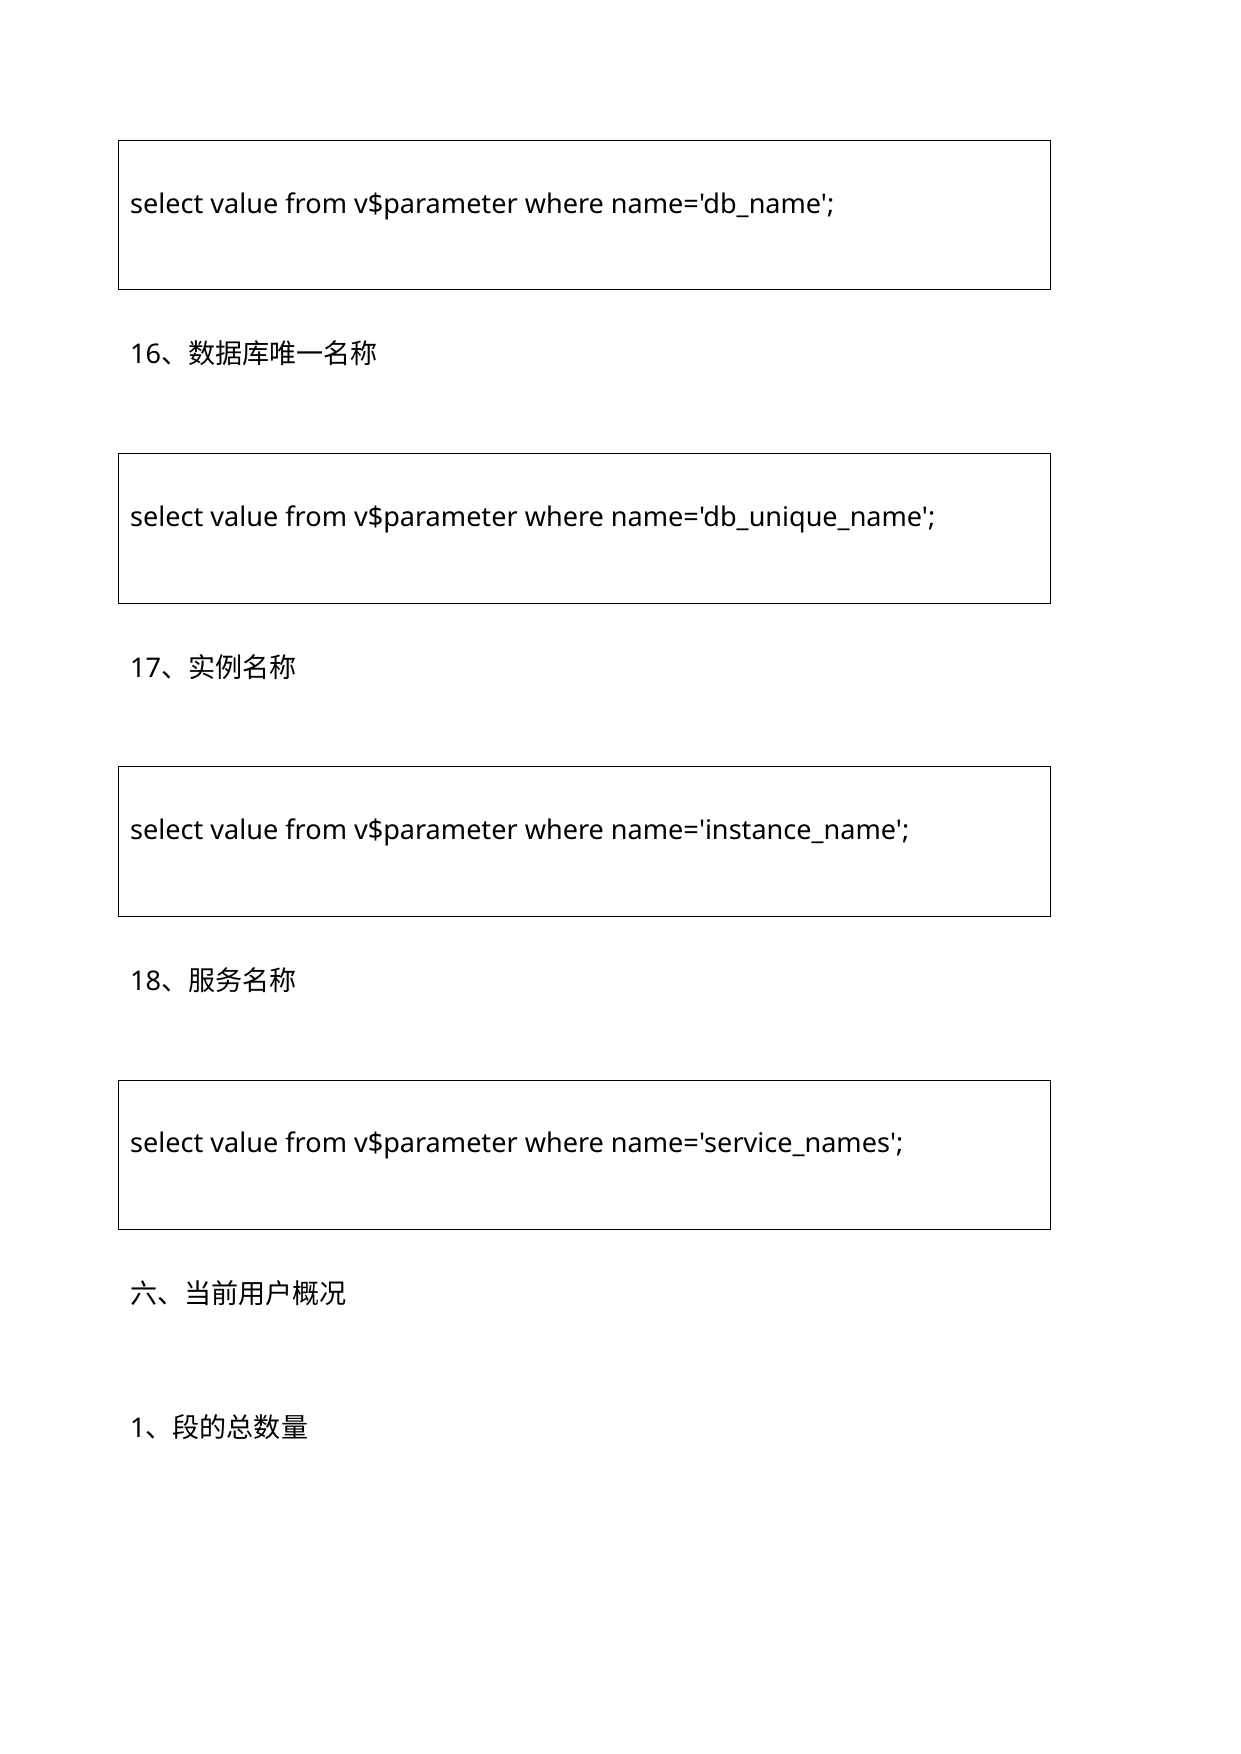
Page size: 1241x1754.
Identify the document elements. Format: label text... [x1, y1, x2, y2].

list 服务名称 [130, 946, 1110, 1011]
list 数据库唯一名称 [130, 319, 1110, 384]
table_header select value from v$parameter where name='service_names'; [119, 1081, 1050, 1229]
list 段的总数量 [130, 1393, 1110, 1458]
text 六、当前用户概况 [130, 1259, 1110, 1324]
table_header select value from v$parameter where name='db_unique_name'; [119, 454, 1050, 602]
table_header select value from v$parameter where name='db_name'; [119, 141, 1050, 289]
list 实例名称 [130, 633, 1110, 698]
table_header select value from v$parameter where name='instance_name'; [119, 767, 1050, 916]
